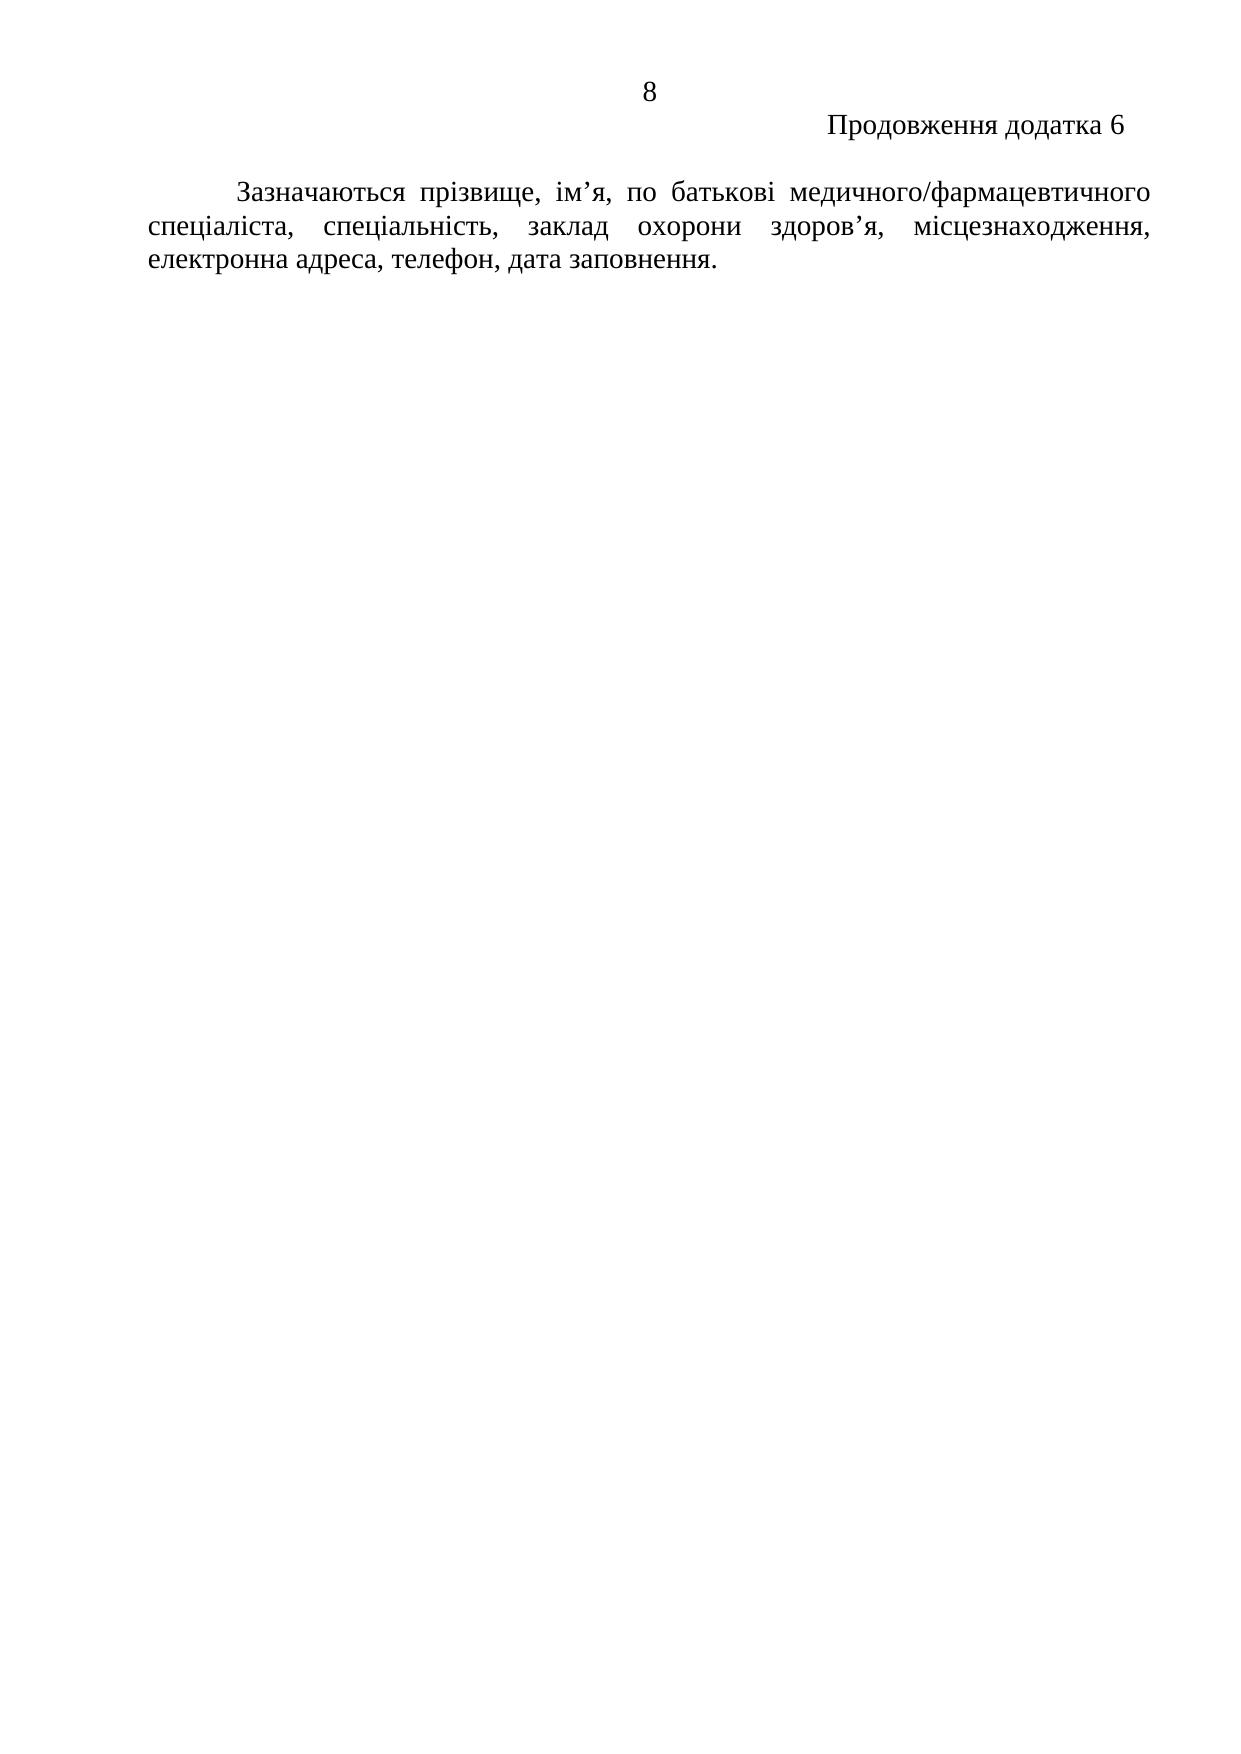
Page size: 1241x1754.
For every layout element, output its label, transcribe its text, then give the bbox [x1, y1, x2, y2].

text Зазначаються прізвище, ім’я, по батькові медичного/фармацевтичного спеціаліста, спеціальність, заклад охорони здоров’я, місцезнаходження, електронна адреса, телефон, дата заповнення. [148, 174, 1152, 275]
